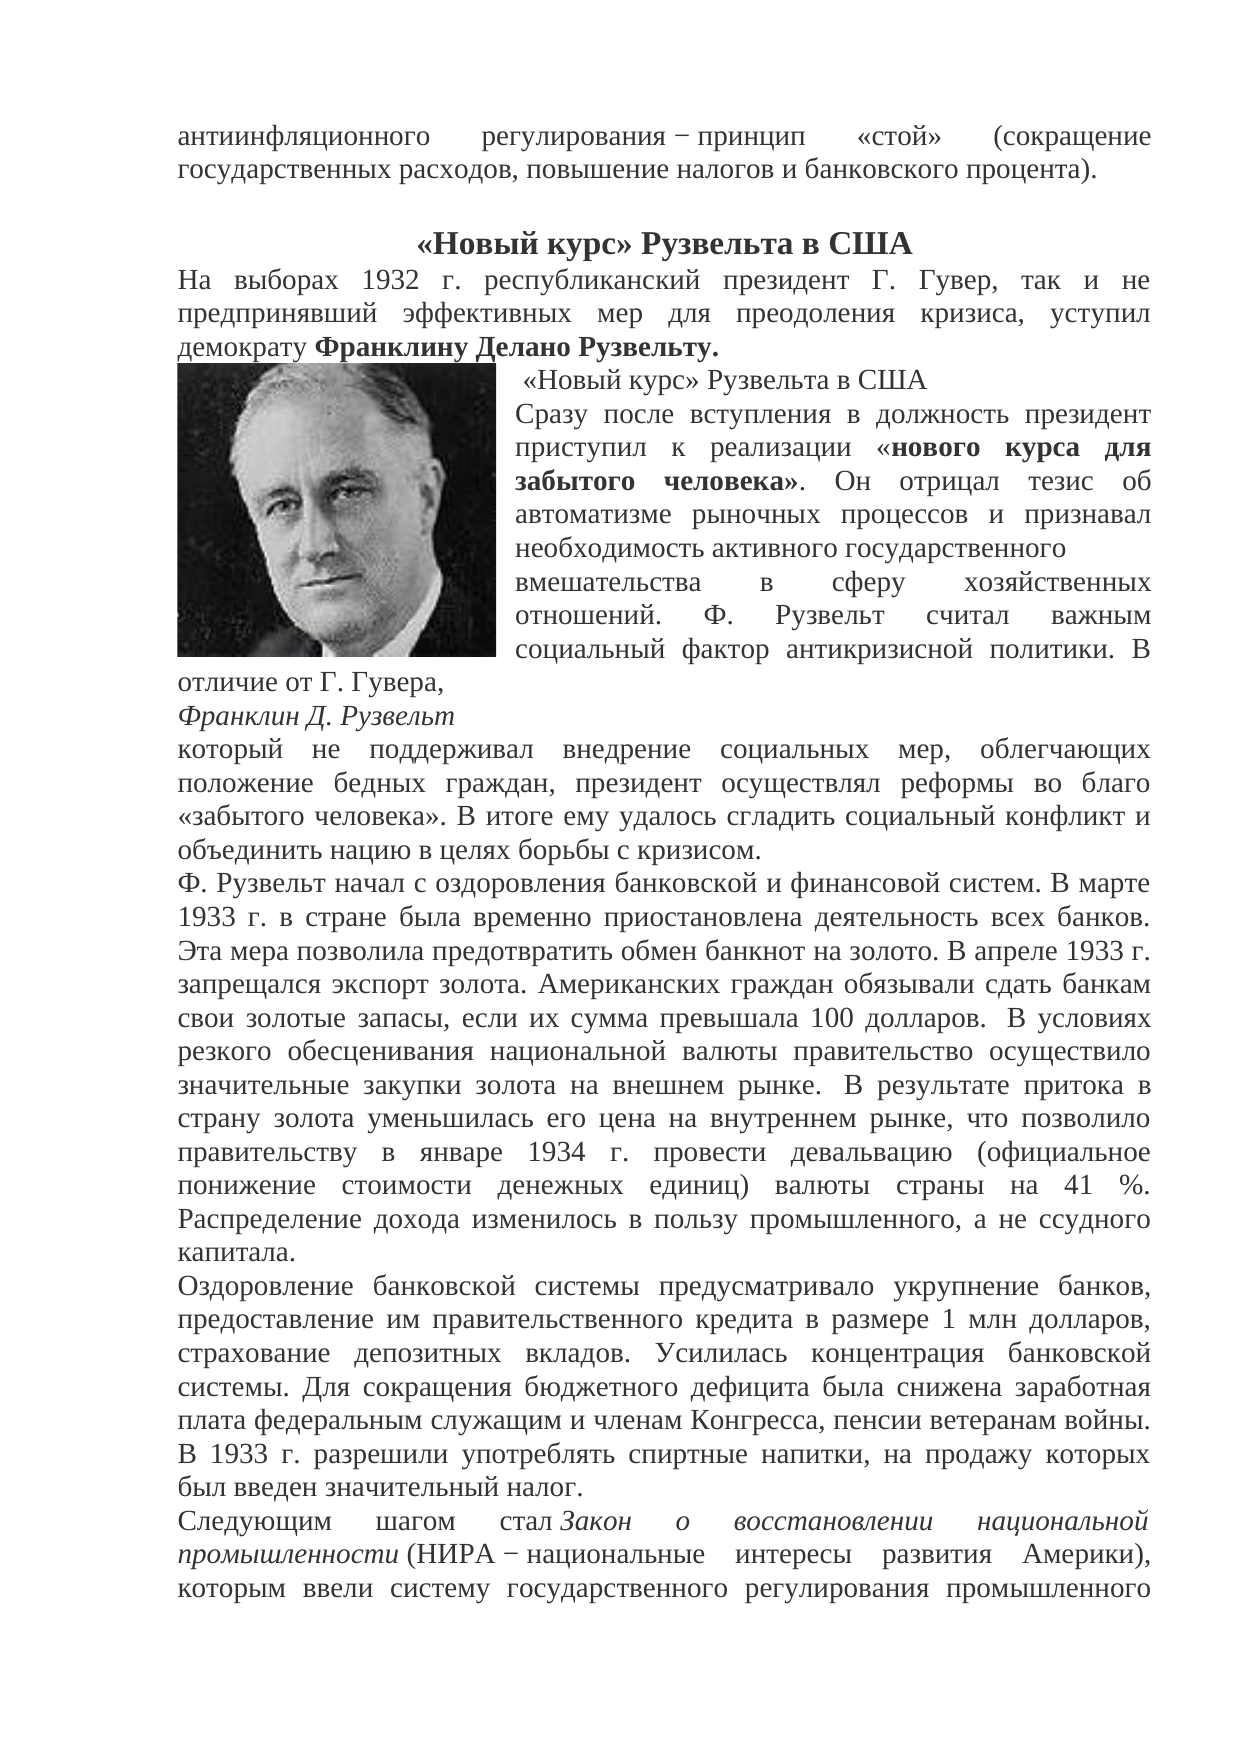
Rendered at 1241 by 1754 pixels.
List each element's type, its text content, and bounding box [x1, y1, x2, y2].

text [177, 118, 1152, 185]
text вмешательства в сферу хозяйственных отношений. Ф. Рузвельт считал важным социальный фактор антикризисной политики. В отличие от Г. Гувера, [177, 564, 1152, 698]
text Ф. Рузвельт начал с оздоровления банковской и финансовой систем. В марте 1933 г. в стране была временно приостановлена деятельность всех банков. Эта мера позволила предотвратить обмен банкнот на золото. В апреле 1933 г. запрещался экспорт золота. Американских граждан обязывали сдать банкам свои золотые запасы, если их сумма превышала 100 долларов. В условиях резкого обесценивания национальной валюты правительство осуществило значительные закупки золота на внешнем рынке. В результате притока в страну золота уменьшилась его цена на внутреннем рынке, что позволило правительству в январе 1934 г. провести девальвацию (официальное понижение стоимости денежных единиц) валюты страны на 41 %. Распределение дохода изменилось в пользу промышленного, а не ссудного капитала. [177, 866, 1152, 1268]
picture [177, 363, 497, 657]
text «Новый курс» Рузвельта в США [177, 362, 1152, 396]
text Оздоровление банковской системы предусматривало укрупнение банков, предоставление им правительственного кредита в размере 1 млн долларов, страхование депозитных вкладов. Усилилась концентрация банковской системы. Для сокращения бюджетного дефицита была снижена заработная плата федеральным служащим и членам Конгресса, пенсии ветеранам войны. В 1933 г. разрешили употреблять спиртные напитки, на продажу которых был введен значительный налог. [177, 1268, 1152, 1503]
text который не поддерживал внедрение социальных мер, облегчающих положение бедных граждан, президент осуществлял реформы во благо «забытого человека». В итоге ему удалось сгладить социальный конфликт и объединить нацию в целях борьбы с кризисом. [177, 731, 1152, 866]
text Сразу после вступления в должность президент приступил к реализации «нового курса для забытого человека». Он отрицал тезис об автоматизме рыночных процессов и признавал необходимость активного государственного [497, 396, 1152, 564]
text «Новый курс» Рузвельта в США [177, 223, 1152, 262]
text На выборах 1932 г. республиканский президент Г. Гувер, так и не предпринявший эффективных мер для преодоления кризиса, уступил демократу Франклину Делано Рузвельту. [177, 262, 1152, 362]
text Франклин Д. Рузвельт [177, 698, 1152, 731]
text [177, 1503, 1152, 1603]
